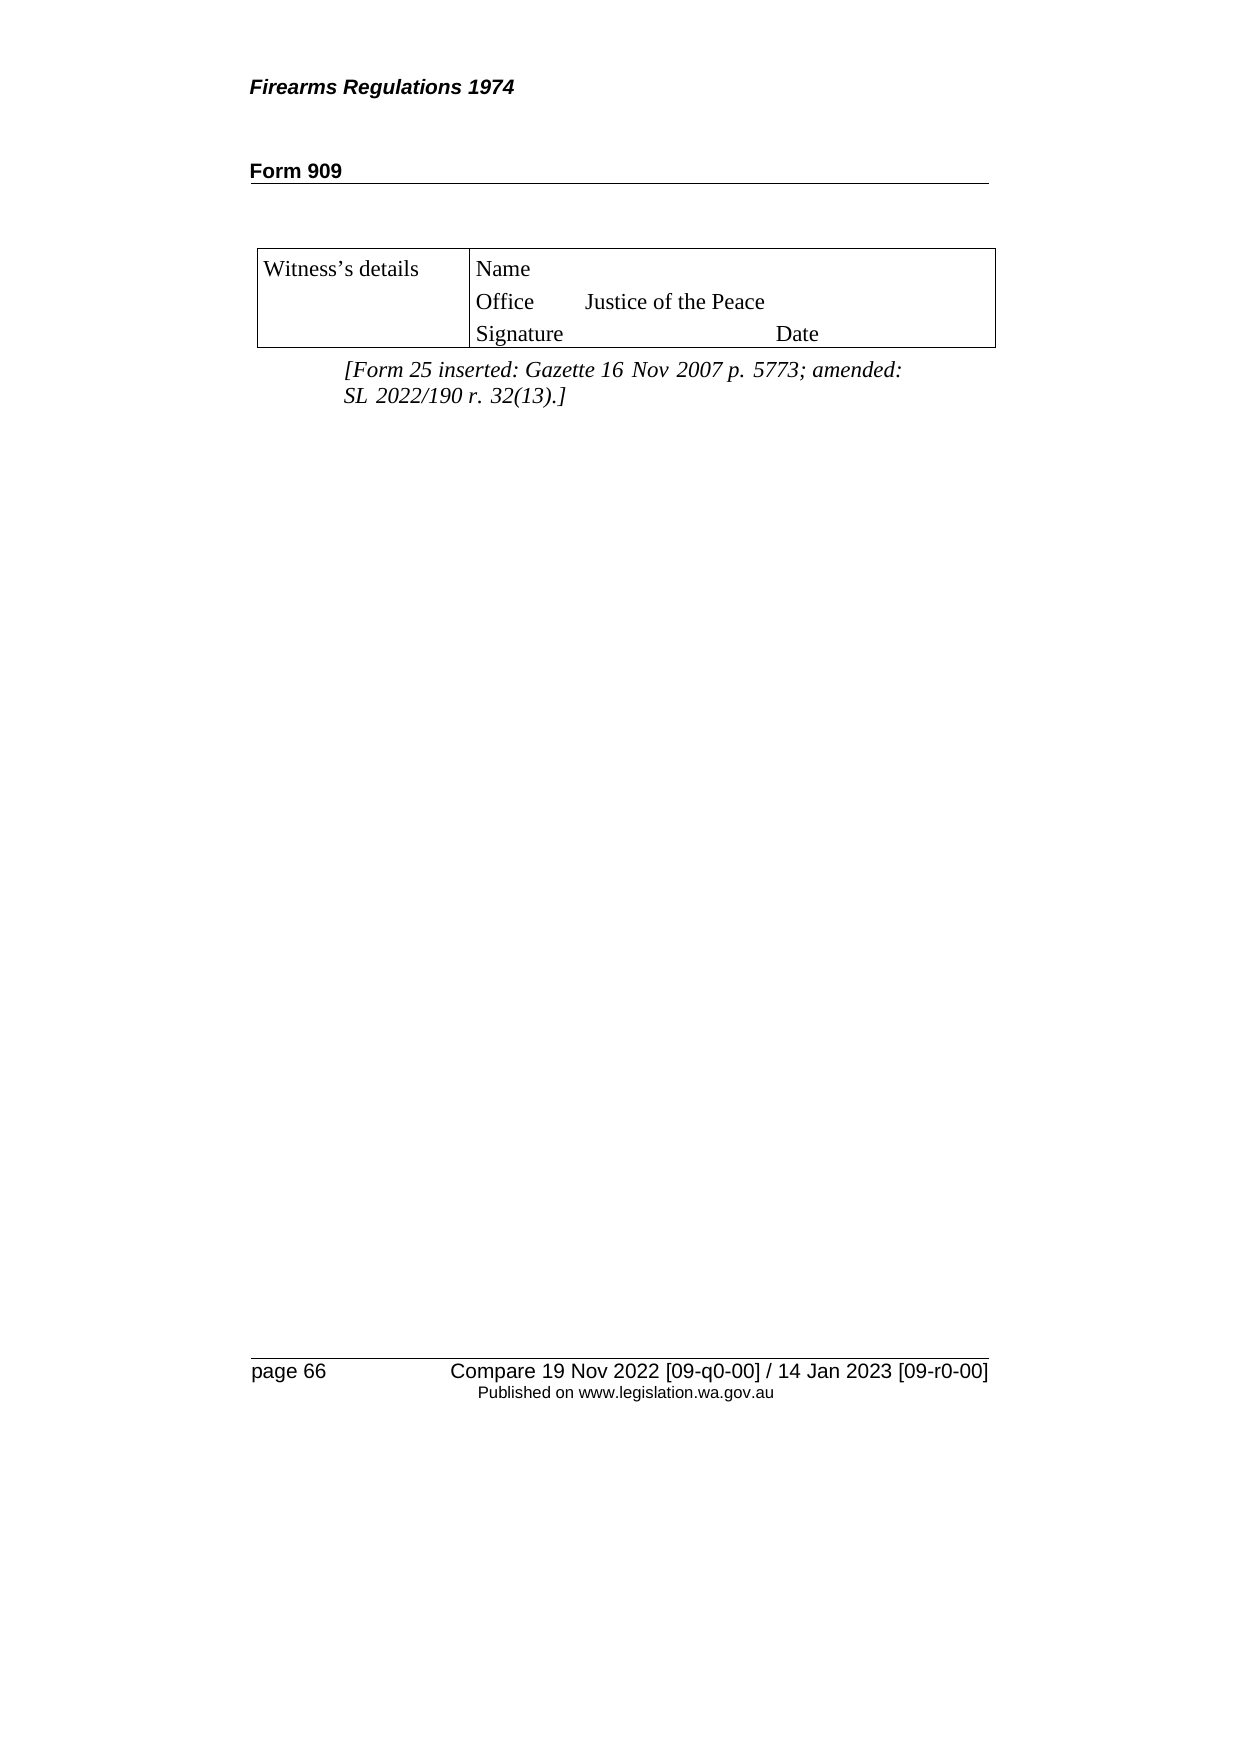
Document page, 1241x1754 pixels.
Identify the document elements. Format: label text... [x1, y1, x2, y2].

table_cell Witness’s details [258, 249, 469, 347]
text [Form 25 inserted: Gazette 16 Nov 2007 p. 5773; amended: SL 2022/190 r. 32(13).] [251, 356, 989, 409]
table_cell Name Office Justice of the Peace Signature Date [470, 249, 995, 347]
